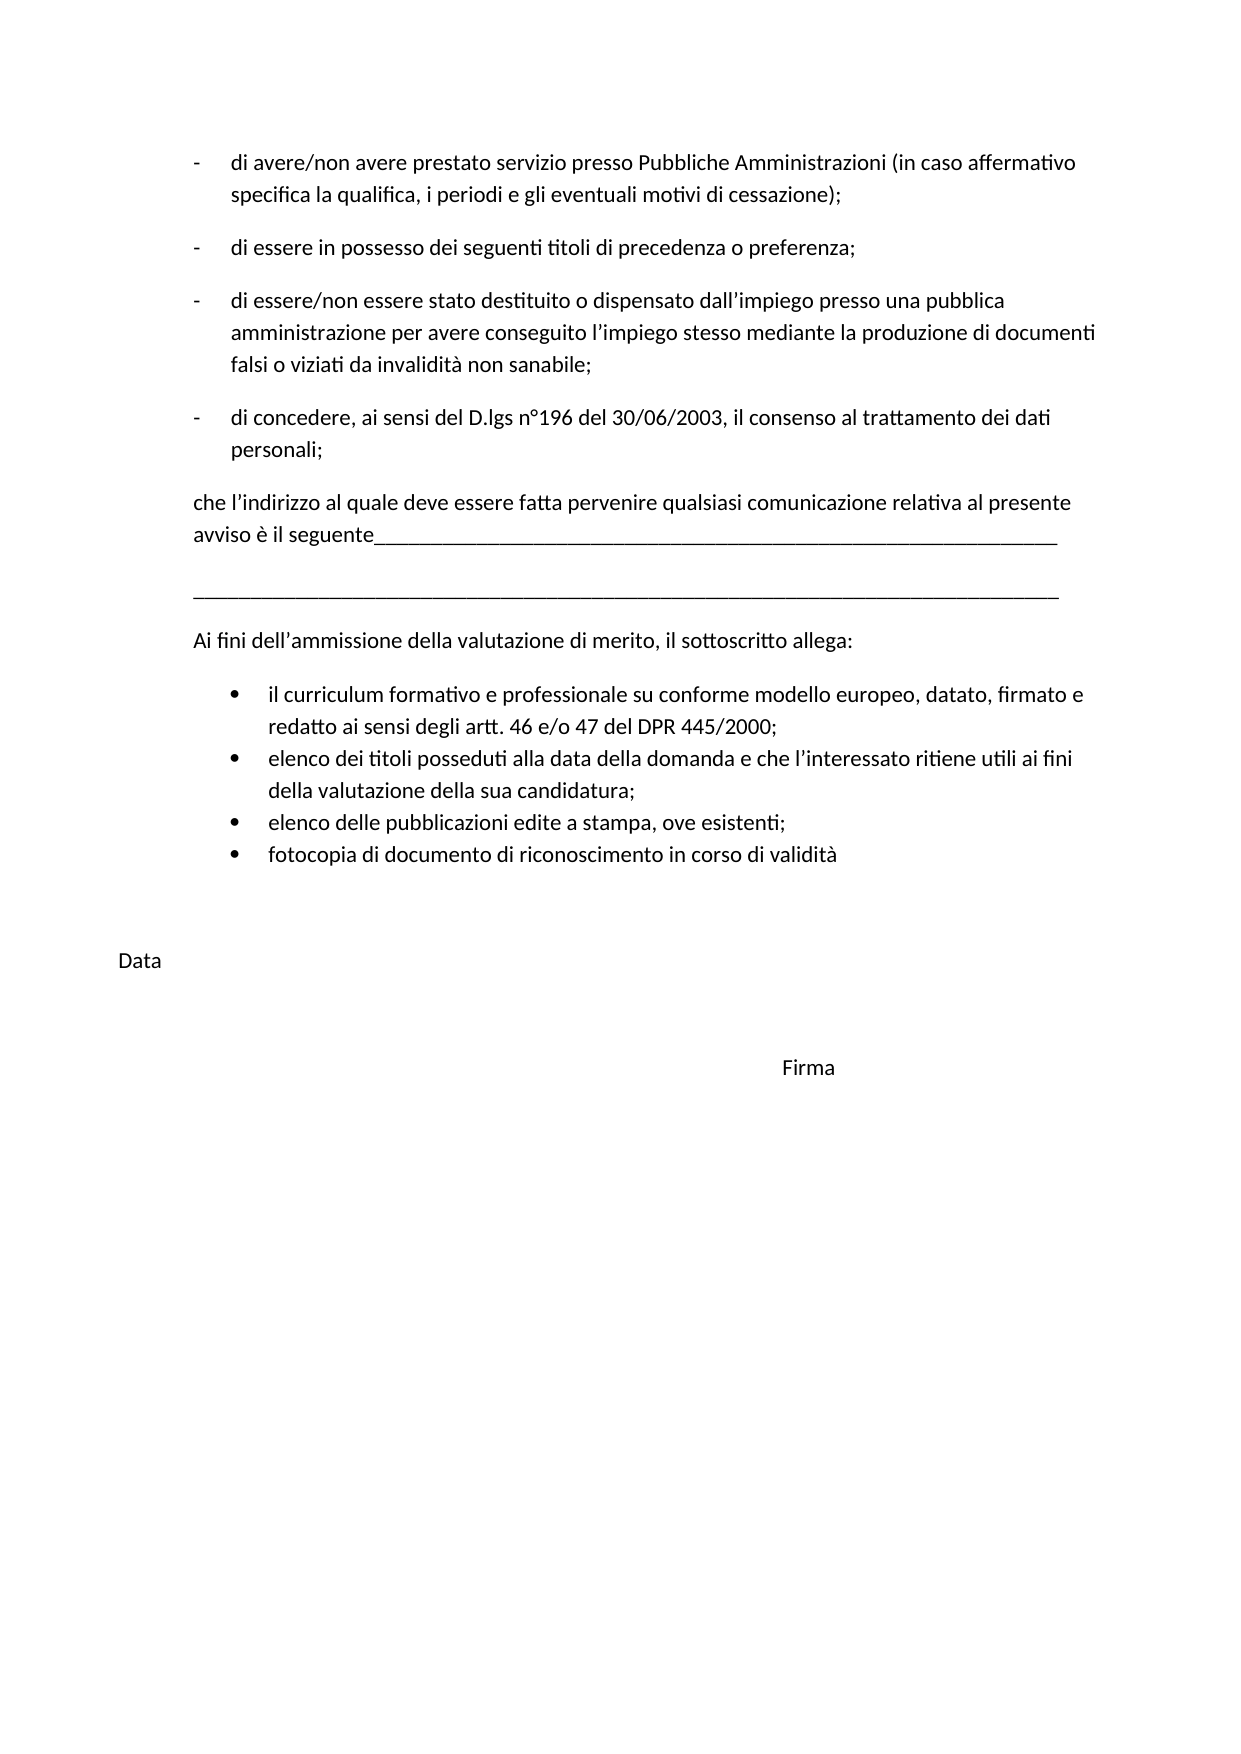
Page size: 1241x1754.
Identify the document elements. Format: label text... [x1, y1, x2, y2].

list il curriculum formativo e professionale su conforme modello europeo, datato, firmato e redatto ai sensi degli artt. 46 e/o 47 del DPR 445/2000; [231, 680, 1122, 740]
list di avere/non avere prestato servizio presso Pubbliche Amministrazioni (in caso affermativo specifica la qualifica, i periodi e gli eventuali motivi di cessazione); [193, 148, 1122, 208]
text ____________________________________________________________________________ [193, 574, 1122, 602]
text Ai fini dell’ammissione della valutazione di merito, il sottoscritto allega: [193, 627, 1122, 655]
list fotocopia di documento di riconoscimento in corso di validità [231, 841, 1122, 869]
list elenco delle pubblicazioni edite a stampa, ove esistenti; [231, 808, 1122, 836]
text che l’indirizzo al quale deve essere fatta pervenire qualsiasi comunicazione relativa al presente avviso è il seguente____________________________________________________________ [193, 488, 1122, 549]
text Data [118, 947, 1122, 975]
text Firma [118, 1053, 1122, 1081]
list elenco dei titoli posseduti alla data della domanda e che l’interessato ritiene utili ai fini della valutazione della sua candidatura; [231, 744, 1122, 804]
list di essere/non essere stato destituito o dispensato dall’impiego presso una pubblica amministrazione per avere conseguito l’impiego stesso mediante la produzione di documenti falsi o viziati da invalidità non sanabile; [193, 286, 1122, 378]
list di essere in possesso dei seguenti titoli di precedenza o preferenza; [193, 233, 1122, 261]
list di concedere, ai sensi del D.lgs n°196 del 30/06/2003, il consenso al trattamento dei dati personali; [193, 403, 1122, 463]
